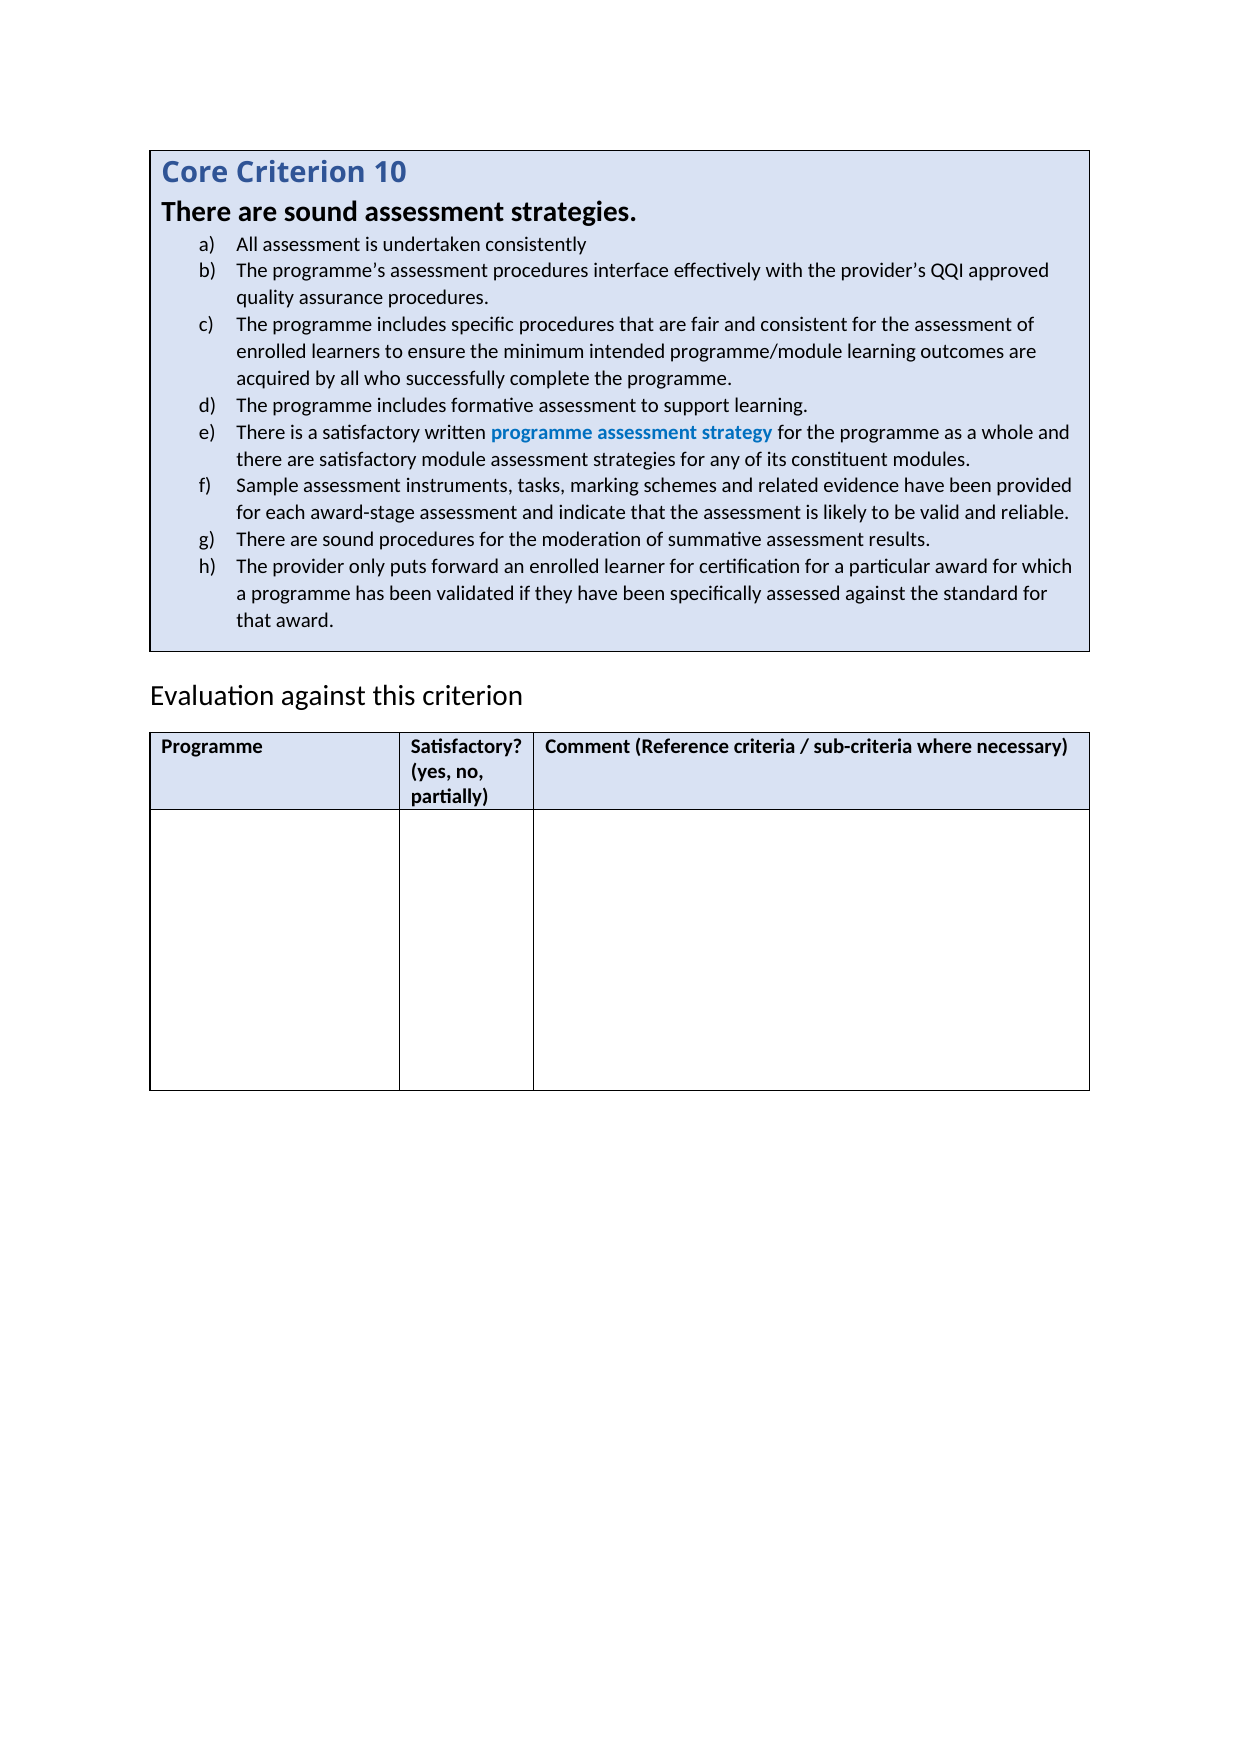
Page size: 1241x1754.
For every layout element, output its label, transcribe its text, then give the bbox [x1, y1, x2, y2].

table_header Comment (Reference criteria / sub-criteria where necessary) [534, 733, 1089, 809]
table_cell [151, 810, 399, 1090]
table_header Programme [151, 733, 399, 809]
table_cell [534, 810, 1089, 1090]
table_cell [400, 810, 533, 1090]
table_header Satisfactory? (yes, no, partially) [400, 733, 533, 809]
text Evaluation against this criterion [150, 677, 1090, 712]
table_header Core Criterion 10 There are sound assessment strategies. All assessment is undertaken consistently The programme’s assessment procedures interface effectively with the provider’s QQI approved quality assurance procedures. The programme includes specific procedures that are fair and consistent for the assessment of enrolled learners to ensure the minimum intended programme/module learning outcomes are acquired by all who successfully complete the programme. The programme includes formative assessment to support learning. There is a satisfactory written programme assessment strategy for the programme as a whole and there are satisfactory module assessment strategies for any of its constituent modules. Sample assessment instruments, tasks, marking schemes and related evidence have been provided for each award-stage assessment and indicate that the assessment is likely to be valid and reliable. There are sound procedures for the moderation of summative assessment results. The provider only puts forward an enrolled learner for certification for a particular award for which a programme has been validated if they have been specifically assessed against the standard for that award. [151, 151, 1089, 651]
